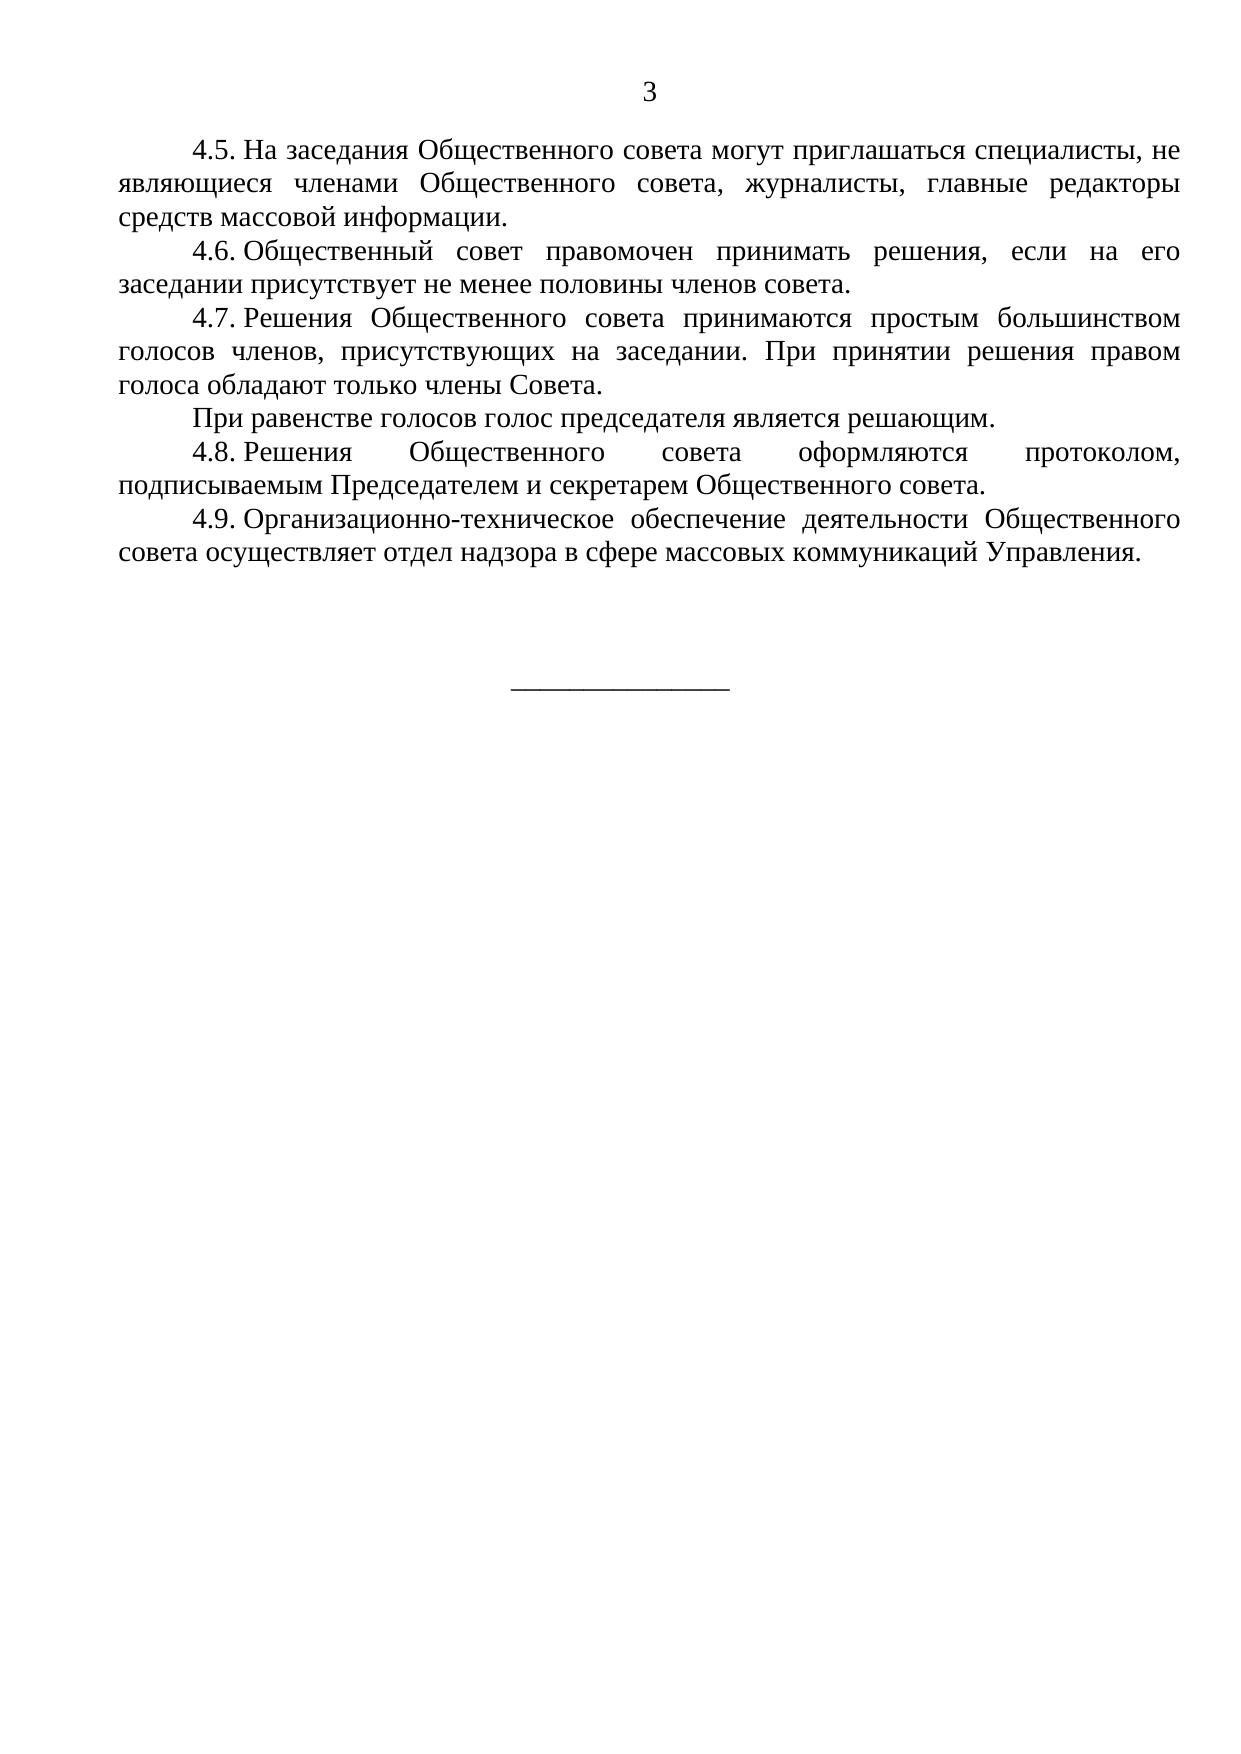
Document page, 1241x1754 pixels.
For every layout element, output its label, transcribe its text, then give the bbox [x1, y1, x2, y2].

text 4.8. Решения Общественного совета оформляются протоколом, подписываемым Председателем и секретарем Общественного совета. [118, 434, 1181, 501]
text 4.7. Решения Общественного совета принимаются простым большинством голосов членов, присутствующих на заседании. При принятии решения правом голоса обладают только члены Совета. [118, 300, 1181, 400]
text При равенстве голосов голос председателя является решающим. [118, 400, 1181, 434]
text _______________ [59, 660, 1181, 694]
text 4.6. Общественный совет правомочен принимать решения, если на его заседании присутствует не менее половины членов совета. [118, 233, 1181, 300]
text 4.9. Организационно-техническое обеспечение деятельности Общественного совета осуществляет отдел надзора в сфере массовых коммуникаций Управления. [118, 501, 1181, 568]
text 4.5. На заседания Общественного совета могут приглашаться специалисты, не являющиеся членами Общественного совета, журналисты, главные редакторы средств массовой информации. [118, 132, 1181, 233]
